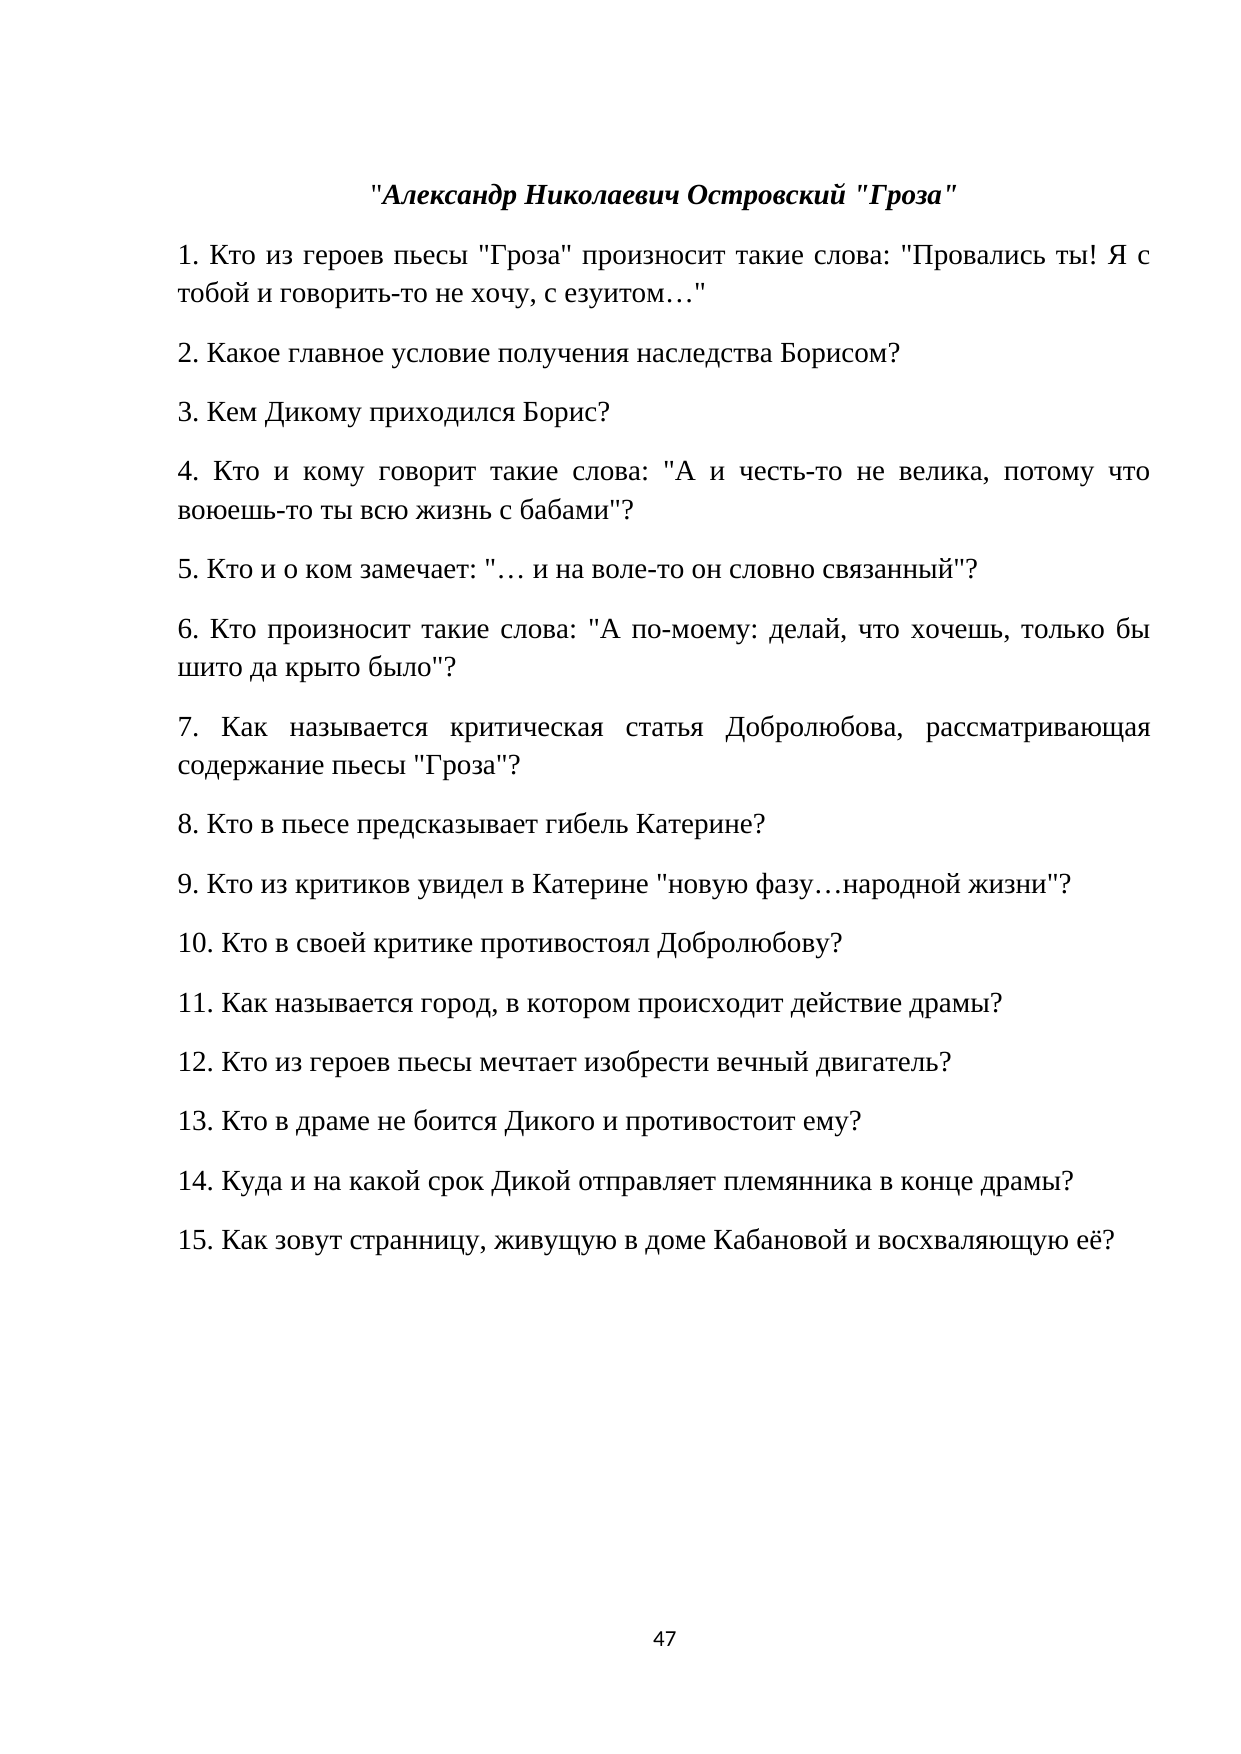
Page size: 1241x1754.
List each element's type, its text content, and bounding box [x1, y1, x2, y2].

text 14. Куда и на какой срок Дикой отправляет племянника в конце драмы? [177, 1163, 1152, 1196]
text 9. Кто из критиков увидел в Катерине "новую фазу…народной жизни"? [177, 866, 1152, 899]
text 7. Как называется критическая статья Добролюбова, рассматривающая содержание пьесы "Гроза"? [177, 709, 1152, 781]
text 6. Кто произносит такие слова: "А по-моему: делай, что хочешь, только бы шито да крыто было"? [177, 611, 1152, 683]
text 12. Кто из героев пьесы мечтает изобрести вечный двигатель? [177, 1044, 1152, 1078]
text "Александр Николаевич Островский "Гроза" [177, 177, 1152, 211]
text 8. Кто в пьесе предсказывает гибель Катерине? [177, 807, 1152, 840]
text 5. Кто и о ком замечает: "… и на воле-то он словно связанный"? [177, 551, 1152, 585]
text 10. Кто в своей критике противостоял Добролюбову? [177, 925, 1152, 959]
text 4. Кто и кому говорит такие слова: "А и честь-то не велика, потому что воюешь-то ты всю жизнь с бабами"? [177, 453, 1152, 526]
text 3. Кем Дикому приходился Борис? [177, 394, 1152, 428]
text 13. Кто в драме не боится Дикого и противостоит ему? [177, 1103, 1152, 1137]
text 15. Как зовут странницу, живущую в доме Кабановой и восхваляющую её? [177, 1222, 1152, 1256]
text 11. Как называется город, в котором происходит действие драмы? [177, 985, 1152, 1018]
text 2. Какое главное условие получения наследства Борисом? [177, 335, 1152, 368]
text 1. Кто из героев пьесы "Гроза" произносит такие слова: "Провались ты! Я с тобой и говорить-то не хочу, с езуитом…" [177, 237, 1152, 309]
